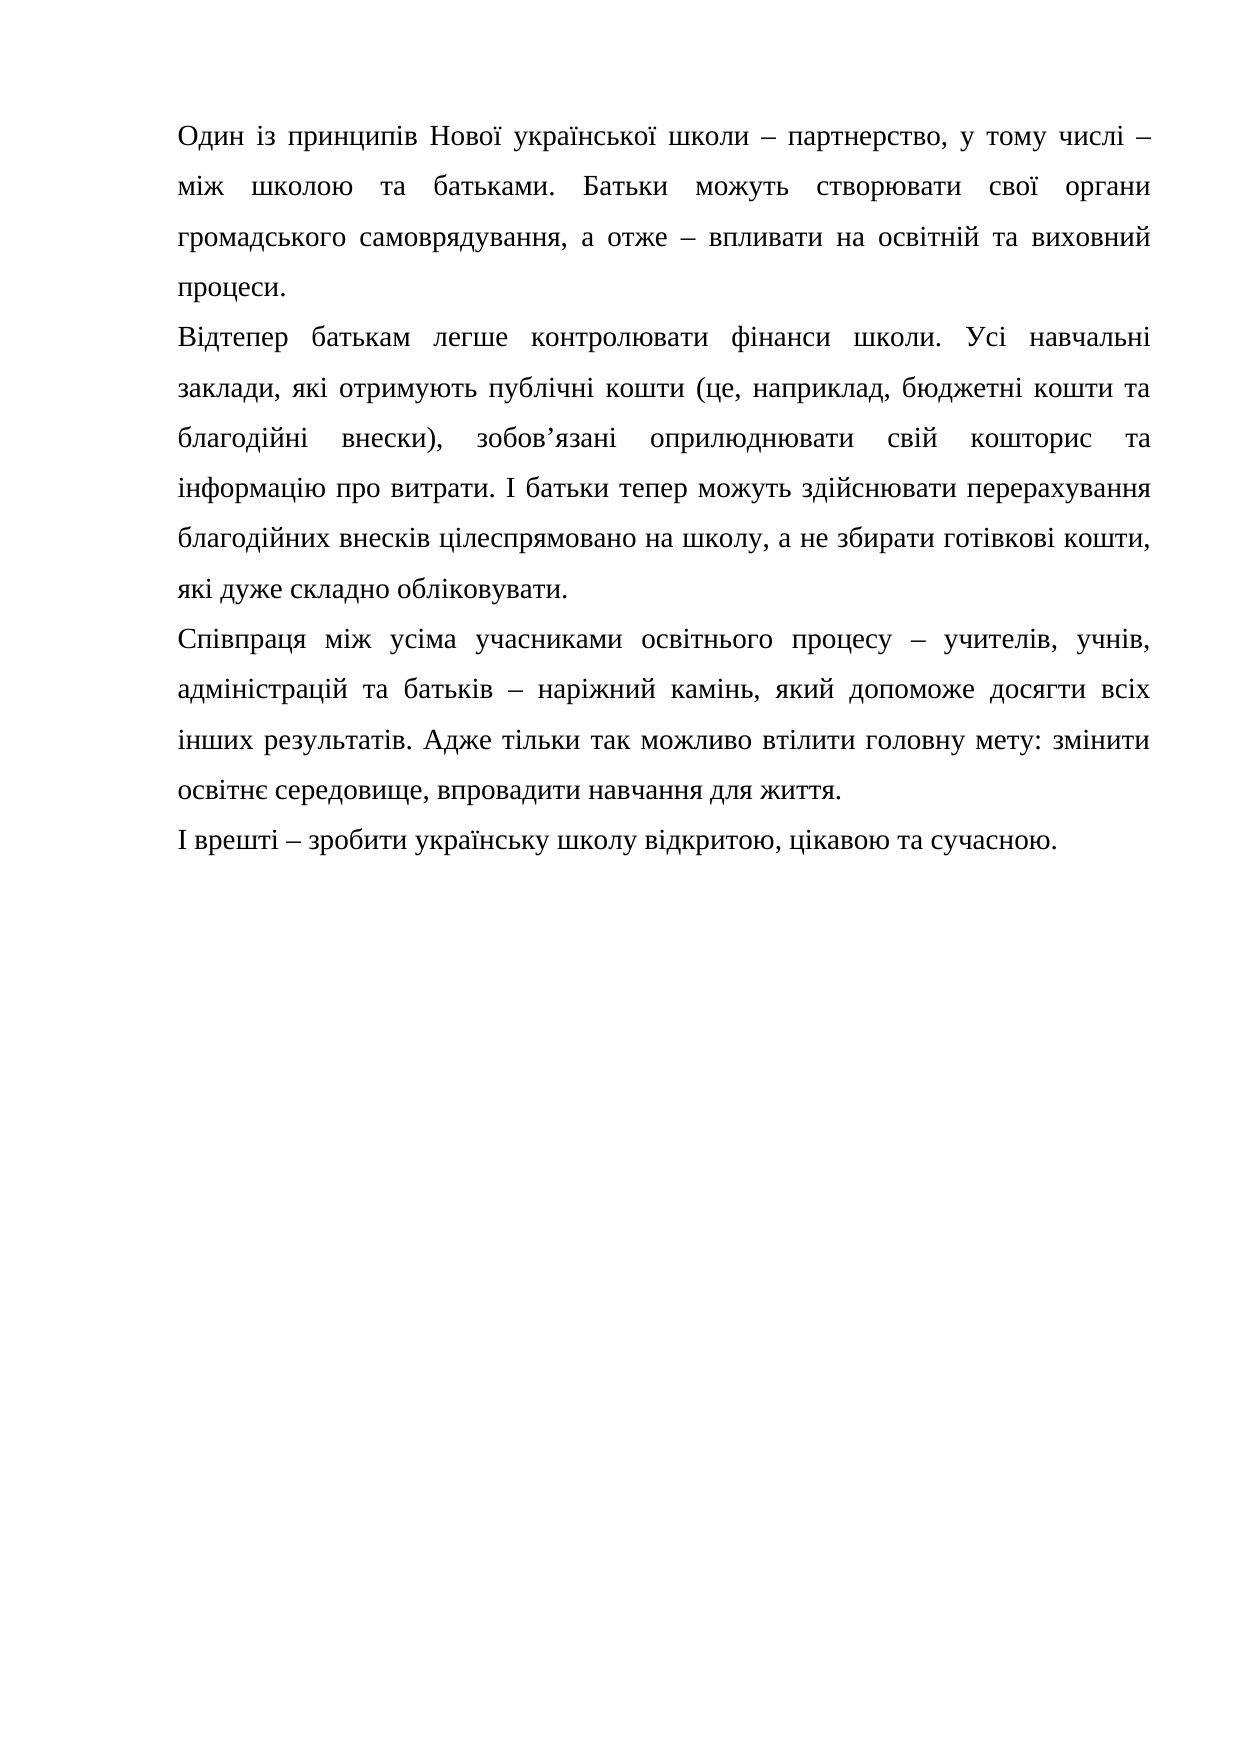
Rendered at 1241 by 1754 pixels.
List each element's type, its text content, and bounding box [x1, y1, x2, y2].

text Співпраця між усіма учасниками освітнього процесу – учителів, учнів, адміністрацій та батьків – наріжний камінь, який допоможе досягти всіх інших результатів. Адже тільки так можливо втілити головну мету: змінити освітнє середовище, впровадити навчання для життя. [177, 621, 1152, 806]
text І врешті – зробити українську школу відкритою, цікавою та сучасною. [177, 822, 1152, 856]
text Відтепер батькам легше контролювати фінанси школи. Усі навчальні заклади, які отримують публічні кошти (це, наприклад, бюджетні кошти та благодійні внески), зобов’язані оприлюднювати свій кошторис та інформацію про витрати. І батьки тепер можуть здійснювати перерахування благодійних внесків цілеспрямовано на школу, а не збирати готівкові кошти, які дуже складно обліковувати. [177, 319, 1152, 604]
text Один із принципів Нової української школи – партнерство, у тому числі – між школою та батьками. Батьки можуть створювати свої органи громадського самоврядування, а отже – впливати на освітній та виховний процеси. [177, 118, 1152, 303]
